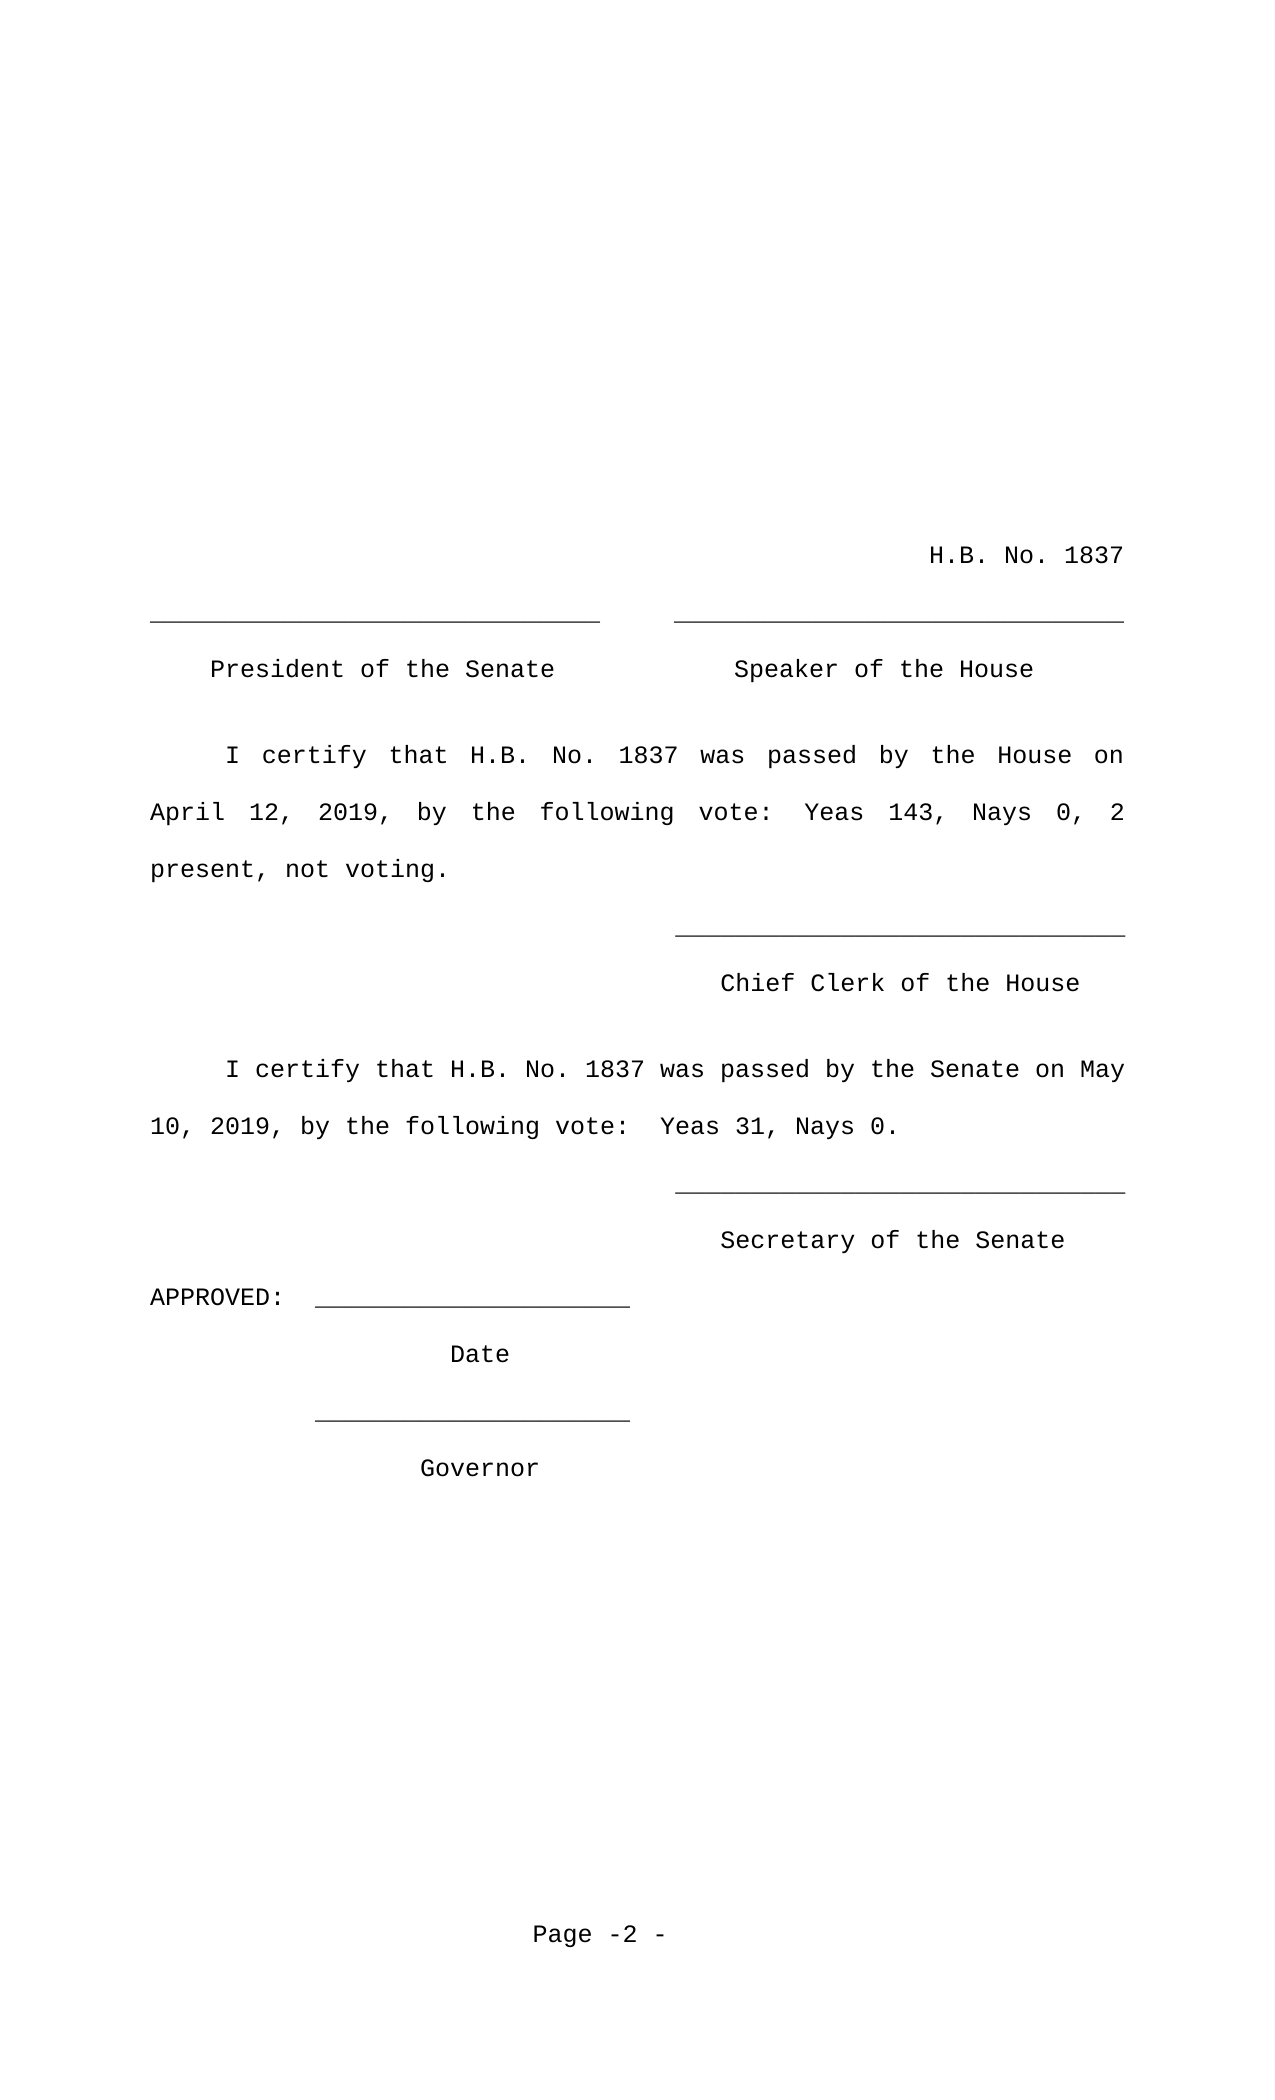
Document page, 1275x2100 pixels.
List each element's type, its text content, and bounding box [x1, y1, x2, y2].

text I certify that H.B. No. 1837 was passed by the Senate on May 10, 2019, by the following vote: Yeas 31, Nays 0. [150, 1056, 1125, 1142]
text Secretary of the Senate [150, 1227, 1125, 1256]
text APPROVED: _____________________ [150, 1284, 1125, 1313]
text Governor [150, 1456, 1125, 1484]
text ______________________________ [150, 913, 1125, 942]
text Date [150, 1341, 1125, 1370]
text ______________________________ [150, 1170, 1125, 1199]
text Chief Clerk of the House [150, 970, 1125, 999]
text President of the Senate Speaker of the House [150, 656, 1125, 685]
text _____________________ [150, 1398, 1125, 1427]
text I certify that H.B. No. 1837 was passed by the House on April 12, 2019, by the following vote: Yeas 143, Nays 0, 2 present, not voting. [150, 742, 1125, 885]
text ______________________________ ______________________________ [150, 599, 1125, 628]
